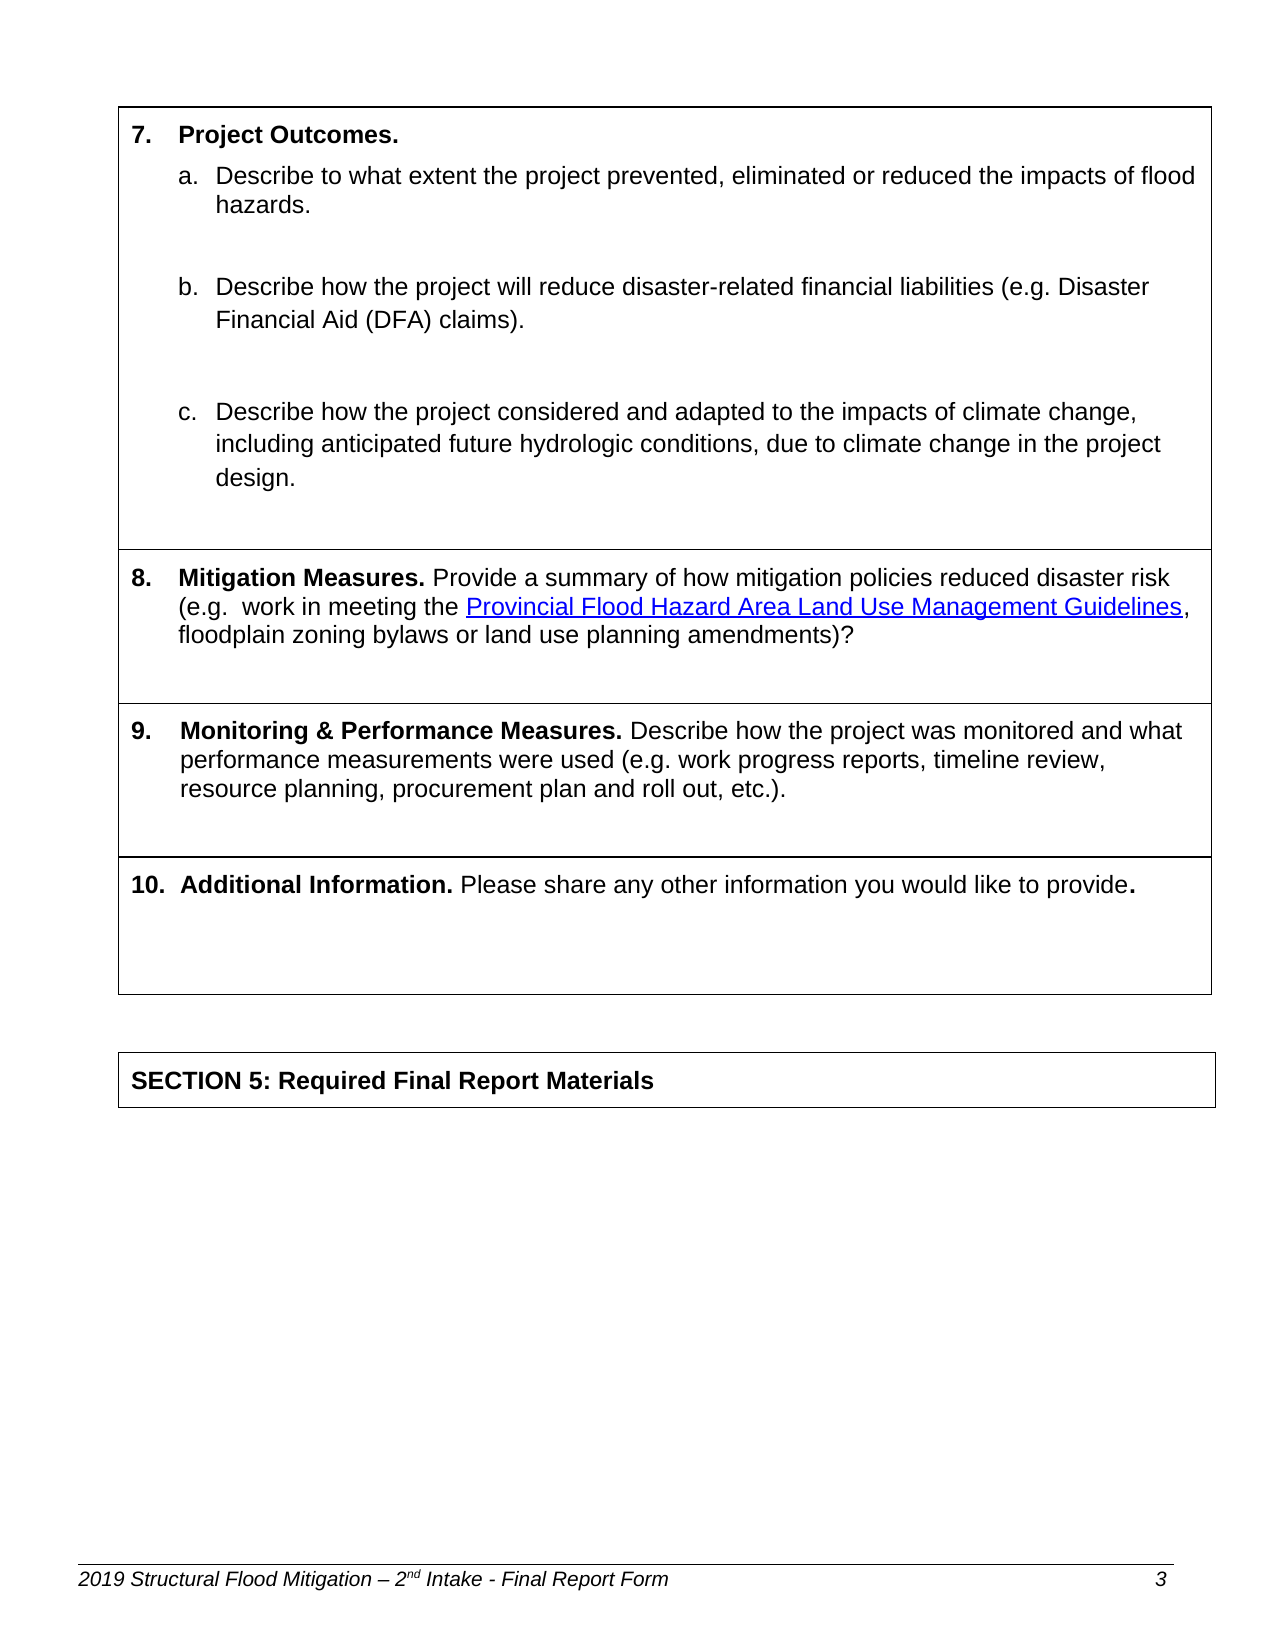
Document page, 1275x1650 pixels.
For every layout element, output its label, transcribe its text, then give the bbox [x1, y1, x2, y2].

table_cell Monitoring & Performance Measures. Describe how the project was monitored and what performance measurements were used (e.g. work progress reports, timeline review, resource planning, procurement plan and roll out, etc.). [119, 704, 1211, 856]
table_cell Project Outcomes. Describe to what extent the project prevented, eliminated or reduced the impacts of flood hazards. Describe how the project will reduce disaster-related financial liabilities (e.g. Disaster Financial Aid (DFA) claims). Describe how the project considered and adapted to the impacts of climate change, including anticipated future hydrologic conditions, due to climate change in the project design. [119, 108, 1211, 549]
table_cell Mitigation Measures. Provide a summary of how mitigation policies reduced disaster risk (e.g. work in meeting the Provincial Flood Hazard Area Land Use Management Guidelines, floodplain zoning bylaws or land use planning amendments)? [119, 550, 1211, 703]
table_cell Additional Information. Please share any other information you would like to provide. [119, 858, 1211, 994]
table_header SECTION 5: Required Final Report Materials [119, 1053, 1215, 1107]
